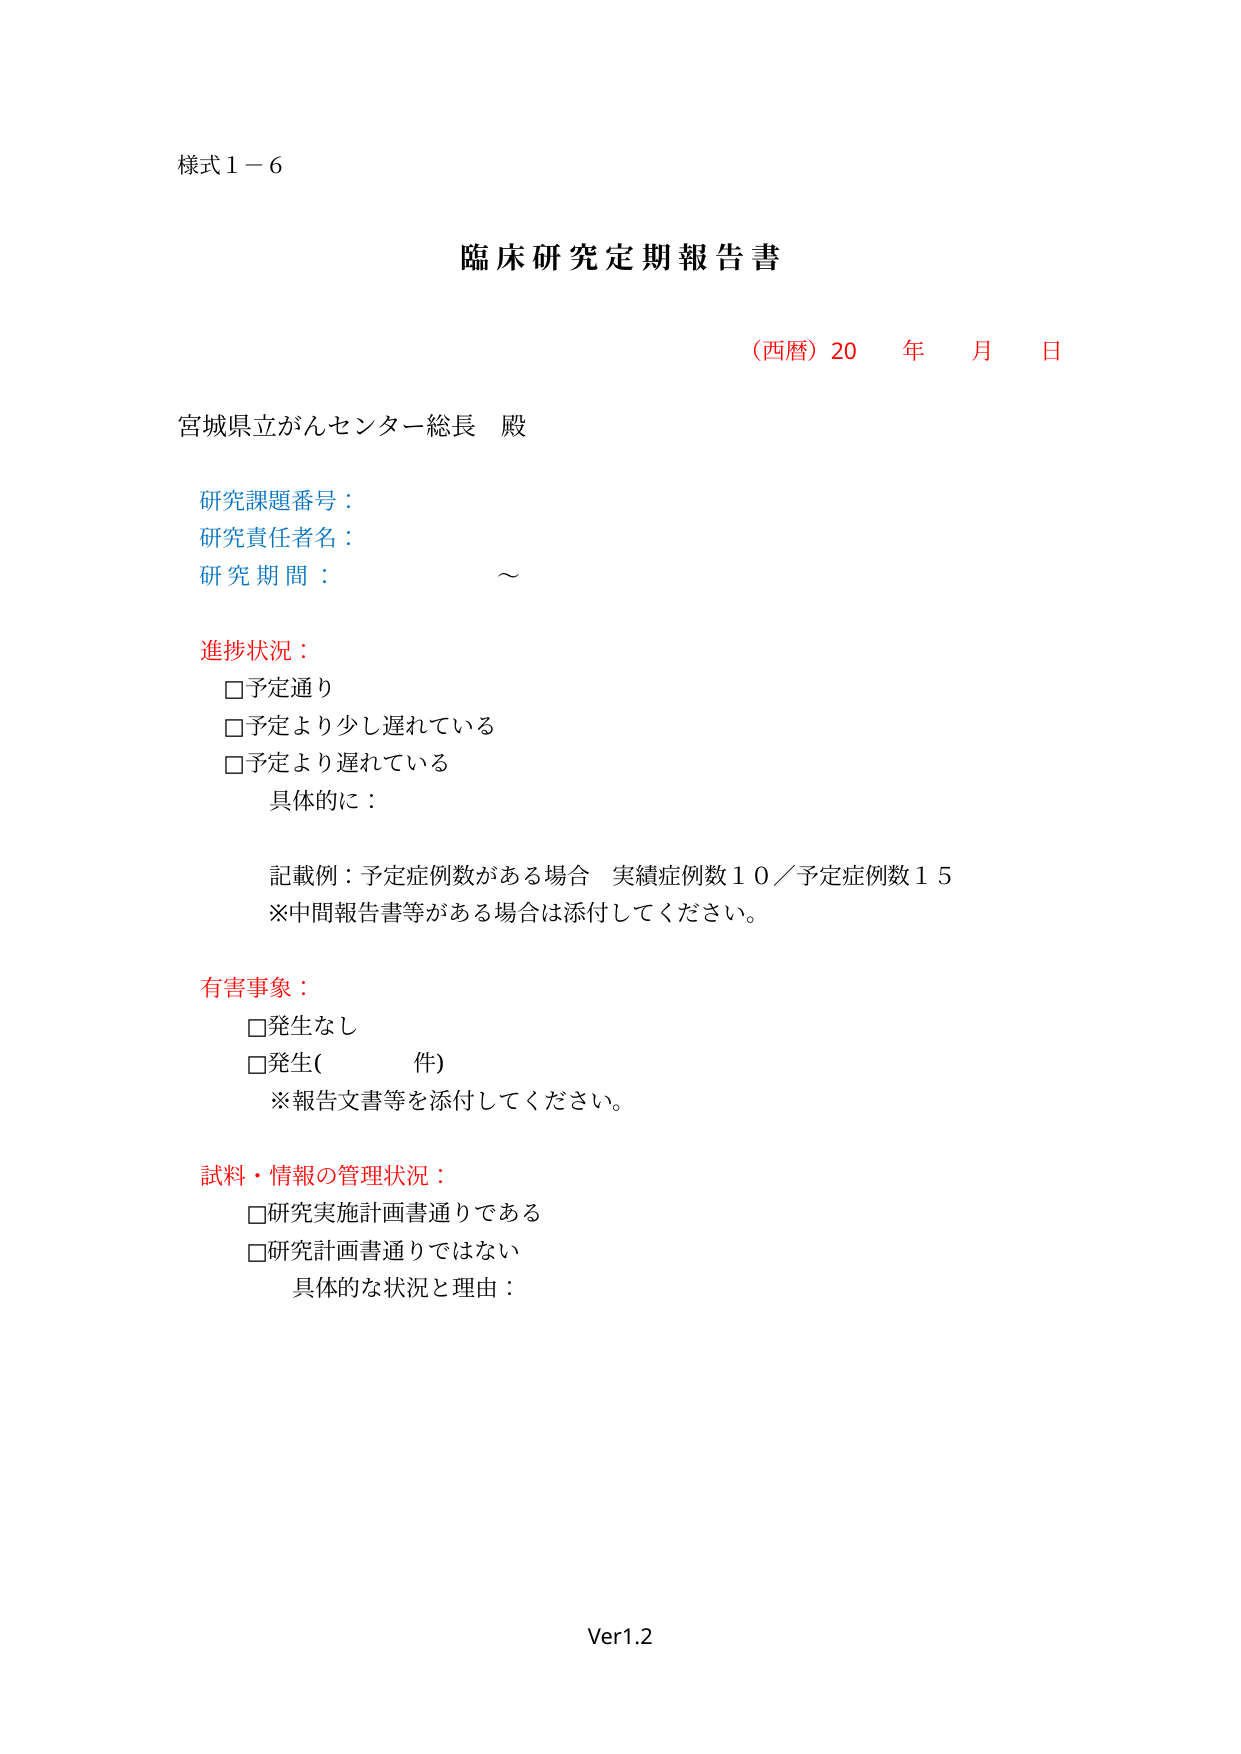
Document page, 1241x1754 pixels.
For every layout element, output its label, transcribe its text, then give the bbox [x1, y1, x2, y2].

text 記載例：予定症例数がある場合 実績症例数１０／予定症例数１５ [177, 856, 1063, 893]
text 臨 床 研 究 定 期 報 告 書 [177, 218, 1063, 293]
text □予定通り [177, 668, 1063, 706]
text 試料・情報の管理状況： [177, 1156, 1063, 1193]
text □研究計画書通りではない [177, 1231, 1063, 1268]
text 具体的に： [177, 781, 1063, 818]
text 有害事象： [177, 968, 1063, 1006]
text □予定より少し遅れている [177, 706, 1063, 743]
text □発生なし [177, 1006, 1063, 1043]
text □研究実施計画書通りである [177, 1193, 1063, 1231]
text （西暦）20 年 月 日 [177, 331, 1063, 368]
text 研究期間： ～ [199, 556, 1063, 593]
text 進捗状況： [177, 631, 1063, 668]
text □予定より遅れている [177, 743, 1063, 781]
text ※中間報告書等がある場合は添付してください。 [177, 893, 1063, 931]
text □発生( 件) [177, 1043, 1063, 1081]
text 具体的な状況と理由： [177, 1268, 1063, 1306]
text ※報告文書等を添付してください。 [177, 1081, 1063, 1118]
text 研究責任者名： [188, 518, 1063, 556]
text 宮城県立がんセンター総長 殿 [177, 406, 1063, 443]
text 研究課題番号： [188, 481, 1063, 518]
